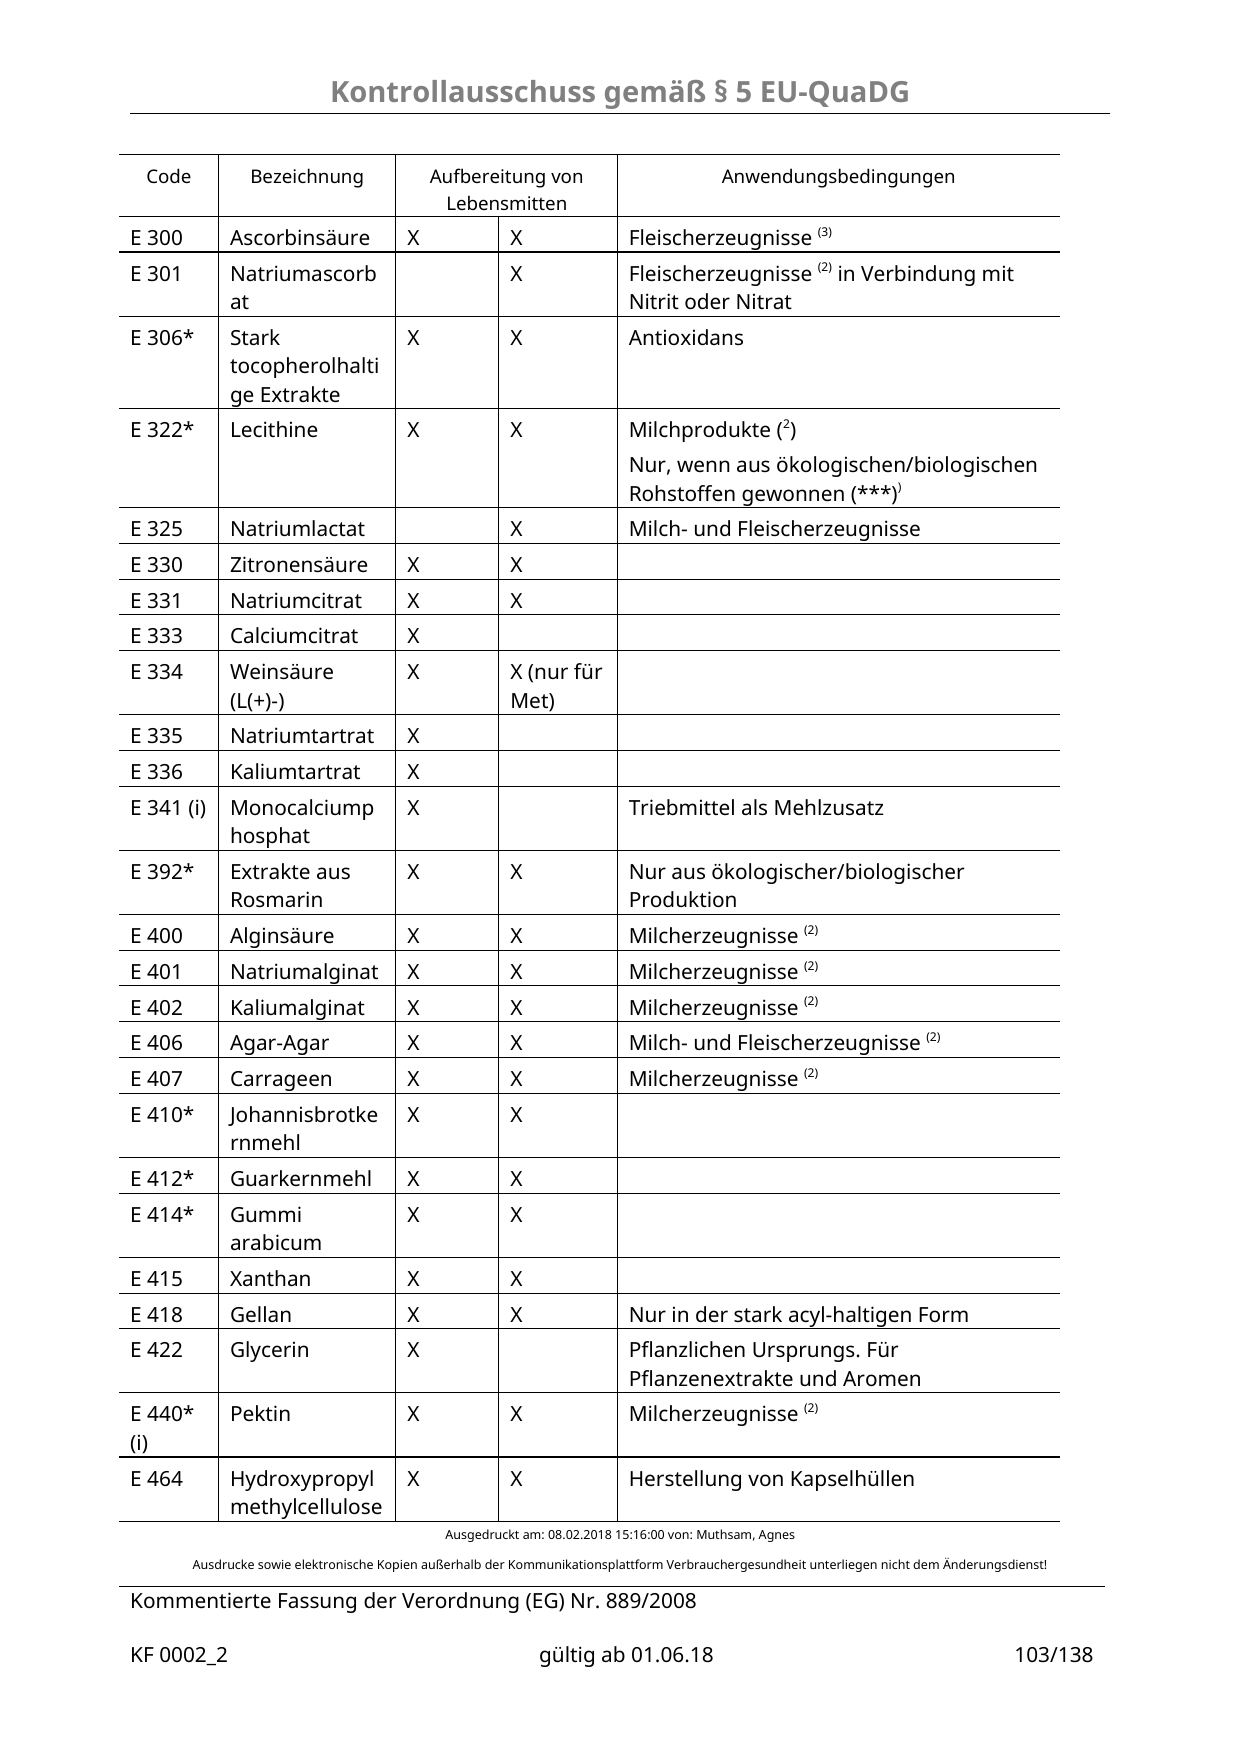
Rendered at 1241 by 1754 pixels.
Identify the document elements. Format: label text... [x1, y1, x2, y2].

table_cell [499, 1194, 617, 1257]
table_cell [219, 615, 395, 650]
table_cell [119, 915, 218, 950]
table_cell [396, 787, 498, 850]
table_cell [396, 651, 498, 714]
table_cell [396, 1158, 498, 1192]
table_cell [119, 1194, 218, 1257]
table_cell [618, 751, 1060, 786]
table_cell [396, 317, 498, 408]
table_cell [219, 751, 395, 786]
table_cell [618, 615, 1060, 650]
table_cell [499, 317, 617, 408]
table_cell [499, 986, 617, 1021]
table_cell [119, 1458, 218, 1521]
table_header Bezeichnung [219, 155, 395, 216]
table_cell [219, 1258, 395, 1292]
table_header Aufbereitung von Lebensmitten [396, 155, 617, 216]
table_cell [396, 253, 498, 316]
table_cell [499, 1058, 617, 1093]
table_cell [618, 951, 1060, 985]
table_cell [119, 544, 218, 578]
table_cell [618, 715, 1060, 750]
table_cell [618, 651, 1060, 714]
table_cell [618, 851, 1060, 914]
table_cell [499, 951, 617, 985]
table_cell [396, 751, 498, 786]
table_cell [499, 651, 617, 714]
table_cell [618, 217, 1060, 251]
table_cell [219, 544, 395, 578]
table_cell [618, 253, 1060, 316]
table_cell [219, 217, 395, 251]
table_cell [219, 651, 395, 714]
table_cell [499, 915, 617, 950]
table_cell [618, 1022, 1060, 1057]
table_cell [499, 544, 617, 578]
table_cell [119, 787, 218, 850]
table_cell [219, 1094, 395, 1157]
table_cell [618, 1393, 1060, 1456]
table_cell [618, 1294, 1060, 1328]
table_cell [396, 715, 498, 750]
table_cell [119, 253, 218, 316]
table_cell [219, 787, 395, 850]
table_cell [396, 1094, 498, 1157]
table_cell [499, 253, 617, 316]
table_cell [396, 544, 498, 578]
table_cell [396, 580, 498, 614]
table_header Code [119, 155, 218, 216]
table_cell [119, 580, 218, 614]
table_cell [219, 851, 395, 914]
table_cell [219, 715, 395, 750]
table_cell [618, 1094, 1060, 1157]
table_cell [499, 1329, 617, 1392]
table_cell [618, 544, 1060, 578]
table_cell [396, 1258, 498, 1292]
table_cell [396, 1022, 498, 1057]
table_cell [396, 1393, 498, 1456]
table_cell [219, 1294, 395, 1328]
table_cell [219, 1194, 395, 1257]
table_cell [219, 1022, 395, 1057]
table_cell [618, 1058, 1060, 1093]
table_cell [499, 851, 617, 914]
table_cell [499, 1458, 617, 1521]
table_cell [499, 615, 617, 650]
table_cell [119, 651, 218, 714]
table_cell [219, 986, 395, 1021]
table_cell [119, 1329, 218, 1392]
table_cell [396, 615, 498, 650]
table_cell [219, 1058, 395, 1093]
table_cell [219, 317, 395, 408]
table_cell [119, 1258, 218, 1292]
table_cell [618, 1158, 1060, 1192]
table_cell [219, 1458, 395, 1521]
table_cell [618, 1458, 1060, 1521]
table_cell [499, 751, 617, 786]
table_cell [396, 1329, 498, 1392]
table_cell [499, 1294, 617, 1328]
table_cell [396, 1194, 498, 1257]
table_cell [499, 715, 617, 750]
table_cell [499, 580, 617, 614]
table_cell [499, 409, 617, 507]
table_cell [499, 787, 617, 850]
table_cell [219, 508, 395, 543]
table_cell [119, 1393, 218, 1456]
table_cell E 300 [119, 217, 218, 251]
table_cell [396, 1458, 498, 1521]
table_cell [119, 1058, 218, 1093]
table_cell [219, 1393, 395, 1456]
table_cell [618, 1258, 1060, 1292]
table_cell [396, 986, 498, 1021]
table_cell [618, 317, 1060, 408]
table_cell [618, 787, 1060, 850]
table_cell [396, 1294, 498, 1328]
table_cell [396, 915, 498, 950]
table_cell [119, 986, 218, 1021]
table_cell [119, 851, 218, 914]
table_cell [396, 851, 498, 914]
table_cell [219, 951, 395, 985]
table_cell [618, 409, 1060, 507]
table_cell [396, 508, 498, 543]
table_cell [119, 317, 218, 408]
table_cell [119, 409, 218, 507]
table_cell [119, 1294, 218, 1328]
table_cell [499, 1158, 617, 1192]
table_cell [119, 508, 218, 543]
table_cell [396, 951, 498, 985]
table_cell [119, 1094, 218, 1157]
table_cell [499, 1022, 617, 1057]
table_header Anwendungsbedingungen [618, 155, 1060, 216]
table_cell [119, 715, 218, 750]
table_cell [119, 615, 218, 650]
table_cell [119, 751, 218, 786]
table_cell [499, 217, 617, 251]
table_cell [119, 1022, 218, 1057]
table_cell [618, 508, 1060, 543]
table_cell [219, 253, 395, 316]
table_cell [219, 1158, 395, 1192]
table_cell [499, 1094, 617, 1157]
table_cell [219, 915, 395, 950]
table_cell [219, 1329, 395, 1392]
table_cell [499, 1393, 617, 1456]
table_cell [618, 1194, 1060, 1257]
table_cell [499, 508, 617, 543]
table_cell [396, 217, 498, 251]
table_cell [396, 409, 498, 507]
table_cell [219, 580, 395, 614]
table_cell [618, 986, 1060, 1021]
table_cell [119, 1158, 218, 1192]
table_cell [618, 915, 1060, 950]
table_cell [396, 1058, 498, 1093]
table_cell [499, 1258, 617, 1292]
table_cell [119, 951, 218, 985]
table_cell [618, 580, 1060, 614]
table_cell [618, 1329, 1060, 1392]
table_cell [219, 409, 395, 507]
